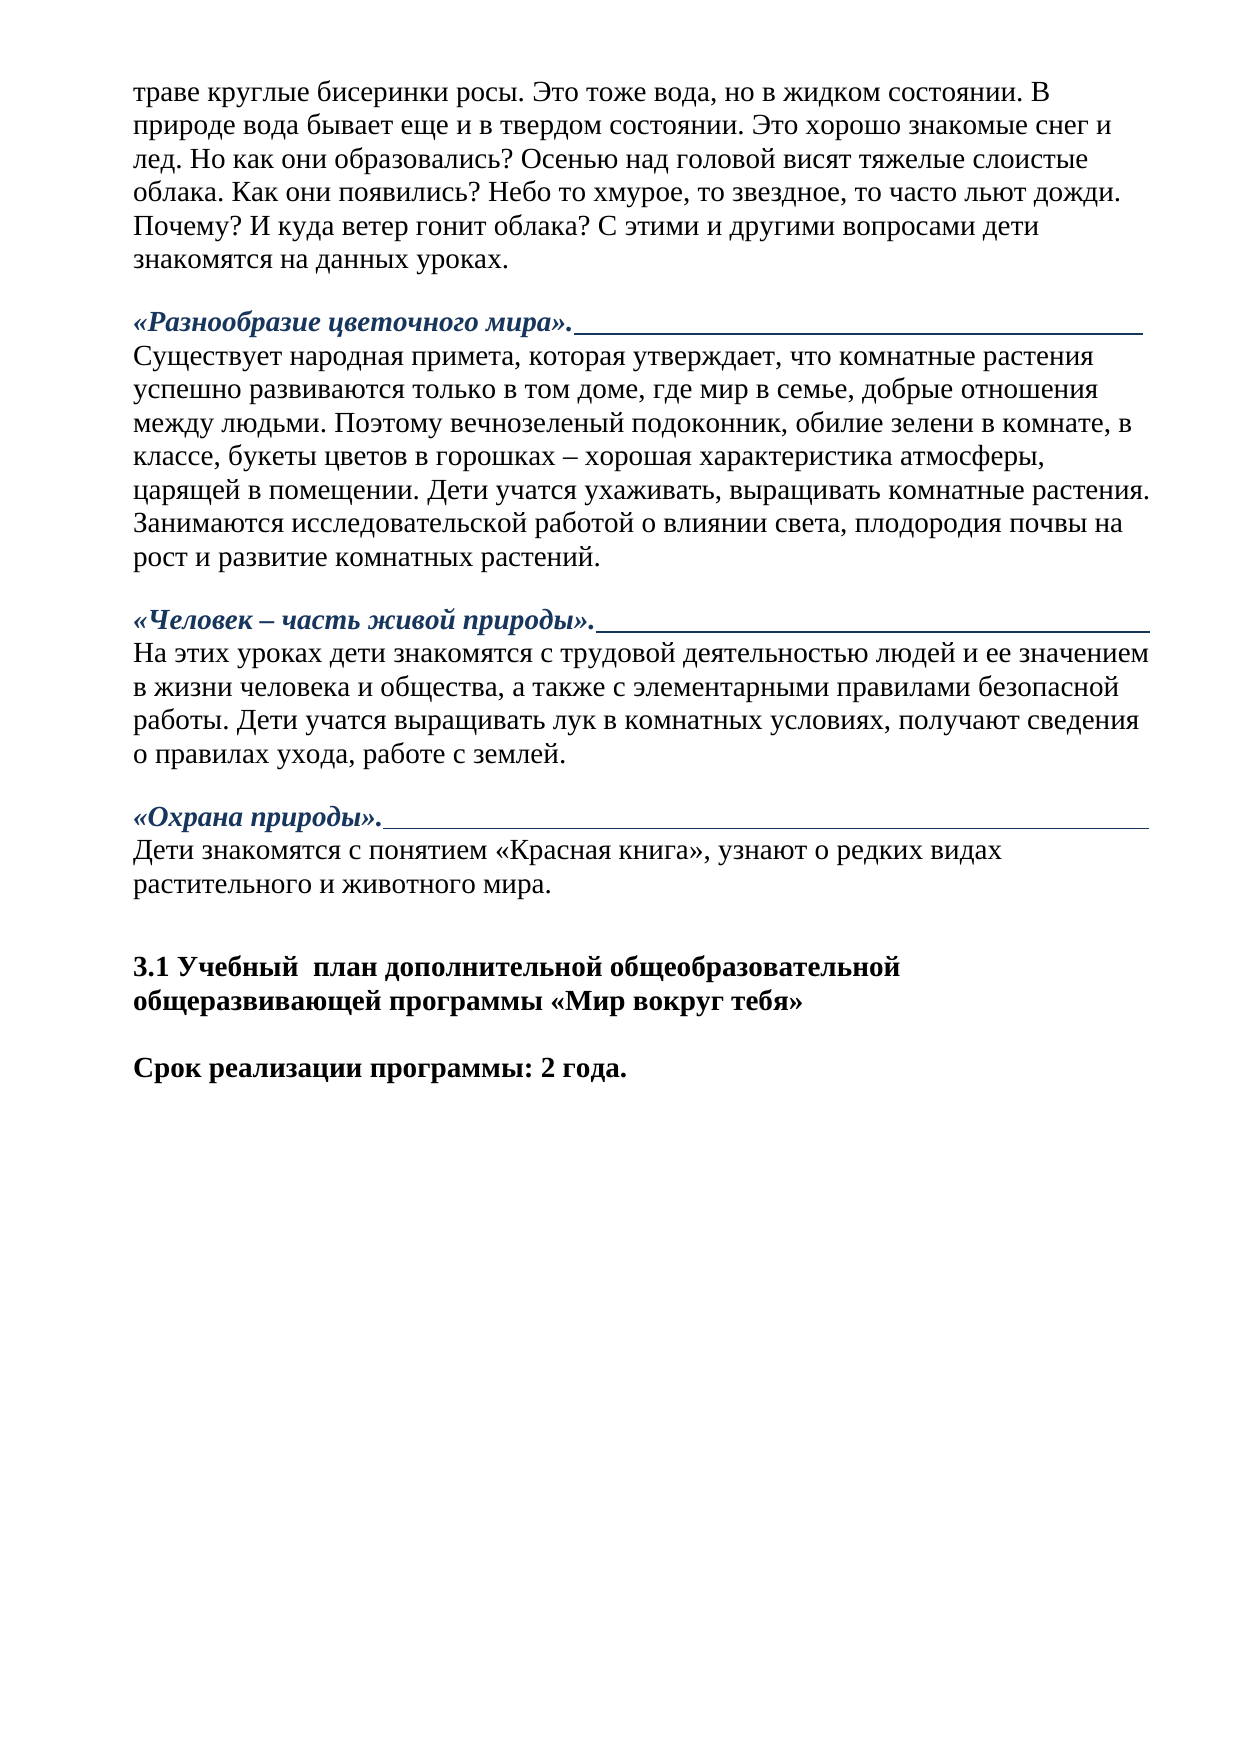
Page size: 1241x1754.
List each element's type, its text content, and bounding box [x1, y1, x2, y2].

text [133, 74, 1152, 275]
text Срок реализации программы: 2 года. [133, 1050, 1152, 1083]
text «Человек – часть живой природы». На этих уроках дети знакомятся с трудовой деятельностью людей и ее значением в жизни человека и общества, а также с элементарными правилами безопасной работы. Дети учатся выращивать лук в комнатных условиях, получают сведения о правилах ухода, работе с землей. [133, 602, 1152, 769]
text «Охрана природы». Дети знакомятся с понятием «Красная книга», узнают о редких видах растительного и животного мира. [133, 799, 1152, 899]
text «Разнообразие цветочного мира». Существует народная примета, которая утверждает, что комнатные растения успешно развиваются только в том доме, где мир в семье, добрые отношения между людьми. Поэтому вечнозеленый подоконник, обилие зелени в комнате, в классе, букеты цветов в горошках – хорошая характеристика атмосферы, царящей в помещении. Дети учатся ухаживать, выращивать комнатные растения. Занимаются исследовательской работой о влиянии света, плодородия почвы на рост и развитие комнатных растений. [133, 304, 1152, 573]
text 3.1 Учебный план дополнительной общеобразовательной общеразвивающей программы «Мир вокруг тебя» [133, 949, 1152, 1016]
